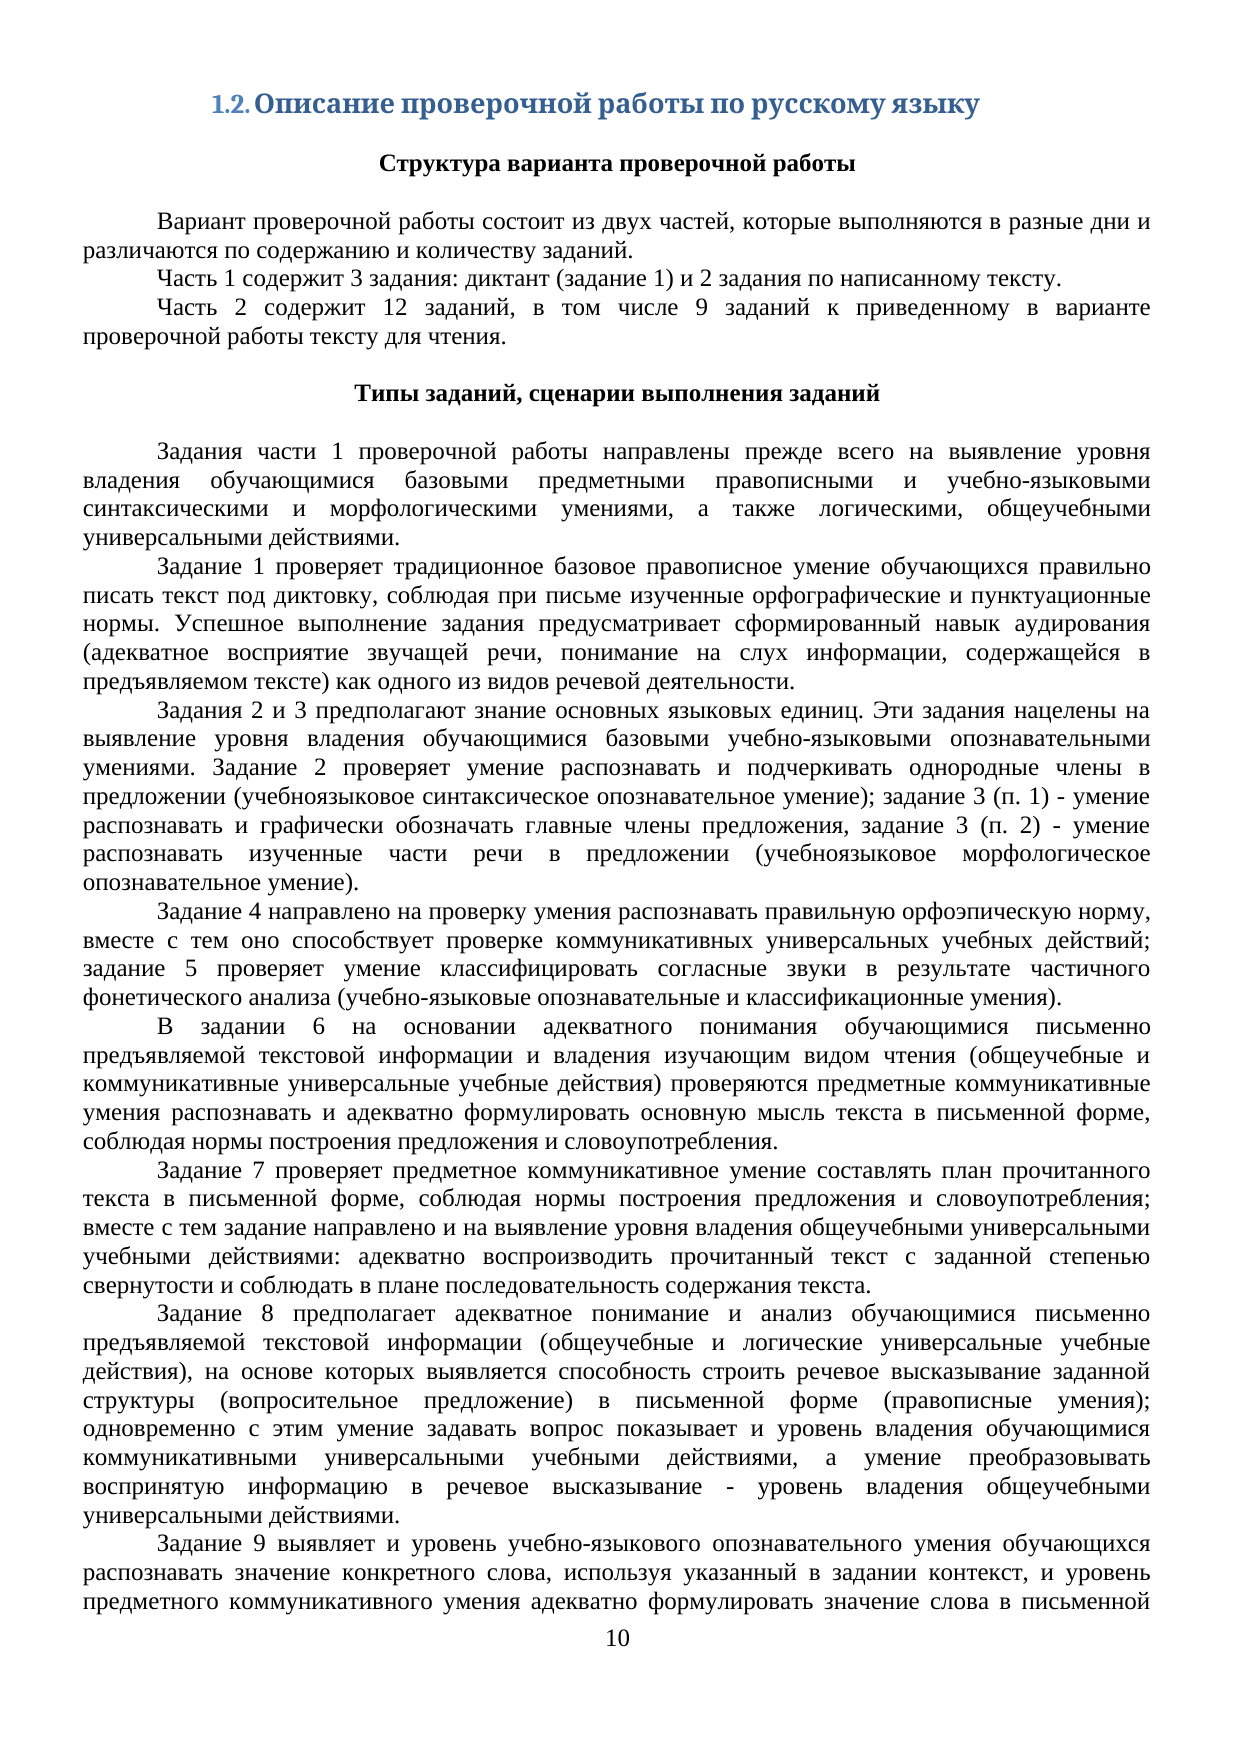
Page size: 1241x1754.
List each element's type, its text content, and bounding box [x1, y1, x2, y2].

text Задания части 1 проверочной работы направлены прежде всего на выявление уровня владения обучающимися базовыми предметными правописными и учебно-языковыми синтаксическими и морфологическими умениями, а также логическими, общеучебными универсальными действиями. [83, 436, 1152, 551]
text Задание 8 предполагает адекватное понимание и анализ обучающимися письменно предъявляемой текстовой информации (общеучебные и логические универсальные учебные действия), на основе которых выявляется способность строить речевое высказывание заданной структуры (вопросительное предложение) в письменной форме (правописные умения); одновременно с этим умение задавать вопрос показывает и уровень владения обучающимися коммуникативными универсальными учебными действиями, а умение преобразовывать воспринятую информацию в речевое высказывание - уровень владения общеучебными универсальными действиями. [83, 1298, 1152, 1528]
text Задание 4 направлено на проверку умения распознавать правильную орфоэпическую норму, вместе с тем оно способствует проверке коммуникативных универсальных учебных действий; задание 5 проверяет умение классифицировать согласные звуки в результате частичного фонетического анализа (учебно-языковые опознавательные и классификационные умения). [83, 896, 1152, 1011]
subtitle Описание проверочной работы по русскому языку [41, 89, 1152, 120]
text Вариант проверочной работы состоит из двух частей, которые выполняются в разные дни и различаются по содержанию и количеству заданий. [83, 206, 1152, 263]
text Типы заданий, сценарии выполнения заданий [83, 378, 1152, 407]
text Задание 7 проверяет предметное коммуникативное умение составлять план прочитанного текста в письменной форме, соблюдая нормы построения предложения и словоупотребления; вместе с тем задание направлено и на выявление уровня владения общеучебными универсальными учебными действиями: адекватно воспроизводить прочитанный текст с заданной степенью свернутости и соблюдать в плане последовательность содержания текста. [83, 1155, 1152, 1298]
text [83, 1528, 1152, 1615]
text Задание 1 проверяет традиционное базовое правописное умение обучающихся правильно писать текст под диктовку, соблюдая при письме изученные орфографические и пунктуационные нормы. Успешное выполнение задания предусматривает сформированный навык аудирования (адекватное восприятие звучащей речи, понимание на слух информации, содержащейся в предъявляемом тексте) как одного из видов речевой деятельности. [83, 551, 1152, 695]
text Часть 1 содержит 3 задания: диктант (задание 1) и 2 задания по написанному тексту. [83, 263, 1152, 292]
text В задании 6 на основании адекватного понимания обучающимися письменно предъявляемой текстовой информации и владения изучающим видом чтения (общеучебные и коммуникативные универсальные учебные действия) проверяются предметные коммуникативные умения распознавать и адекватно формулировать основную мысль текста в письменной форме, соблюдая нормы построения предложения и словоупотребления. [83, 1011, 1152, 1155]
text Структура варианта проверочной работы [83, 148, 1152, 177]
text Задания 2 и 3 предполагают знание основных языковых единиц. Эти задания нацелены на выявление уровня владения обучающимися базовыми учебно-языковыми опознавательными умениями. Задание 2 проверяет умение распознавать и подчеркивать однородные члены в предложении (учебноязыковое синтаксическое опознавательное умение); задание 3 (п. 1) - умение распознавать и графически обозначать главные члены предложения, задание 3 (п. 2) - умение распознавать изученные части речи в предложении (учебноязыковое морфологическое опознавательное умение). [83, 695, 1152, 896]
text Часть 2 содержит 12 заданий, в том числе 9 заданий к приведенному в варианте проверочной работы тексту для чтения. [83, 292, 1152, 350]
